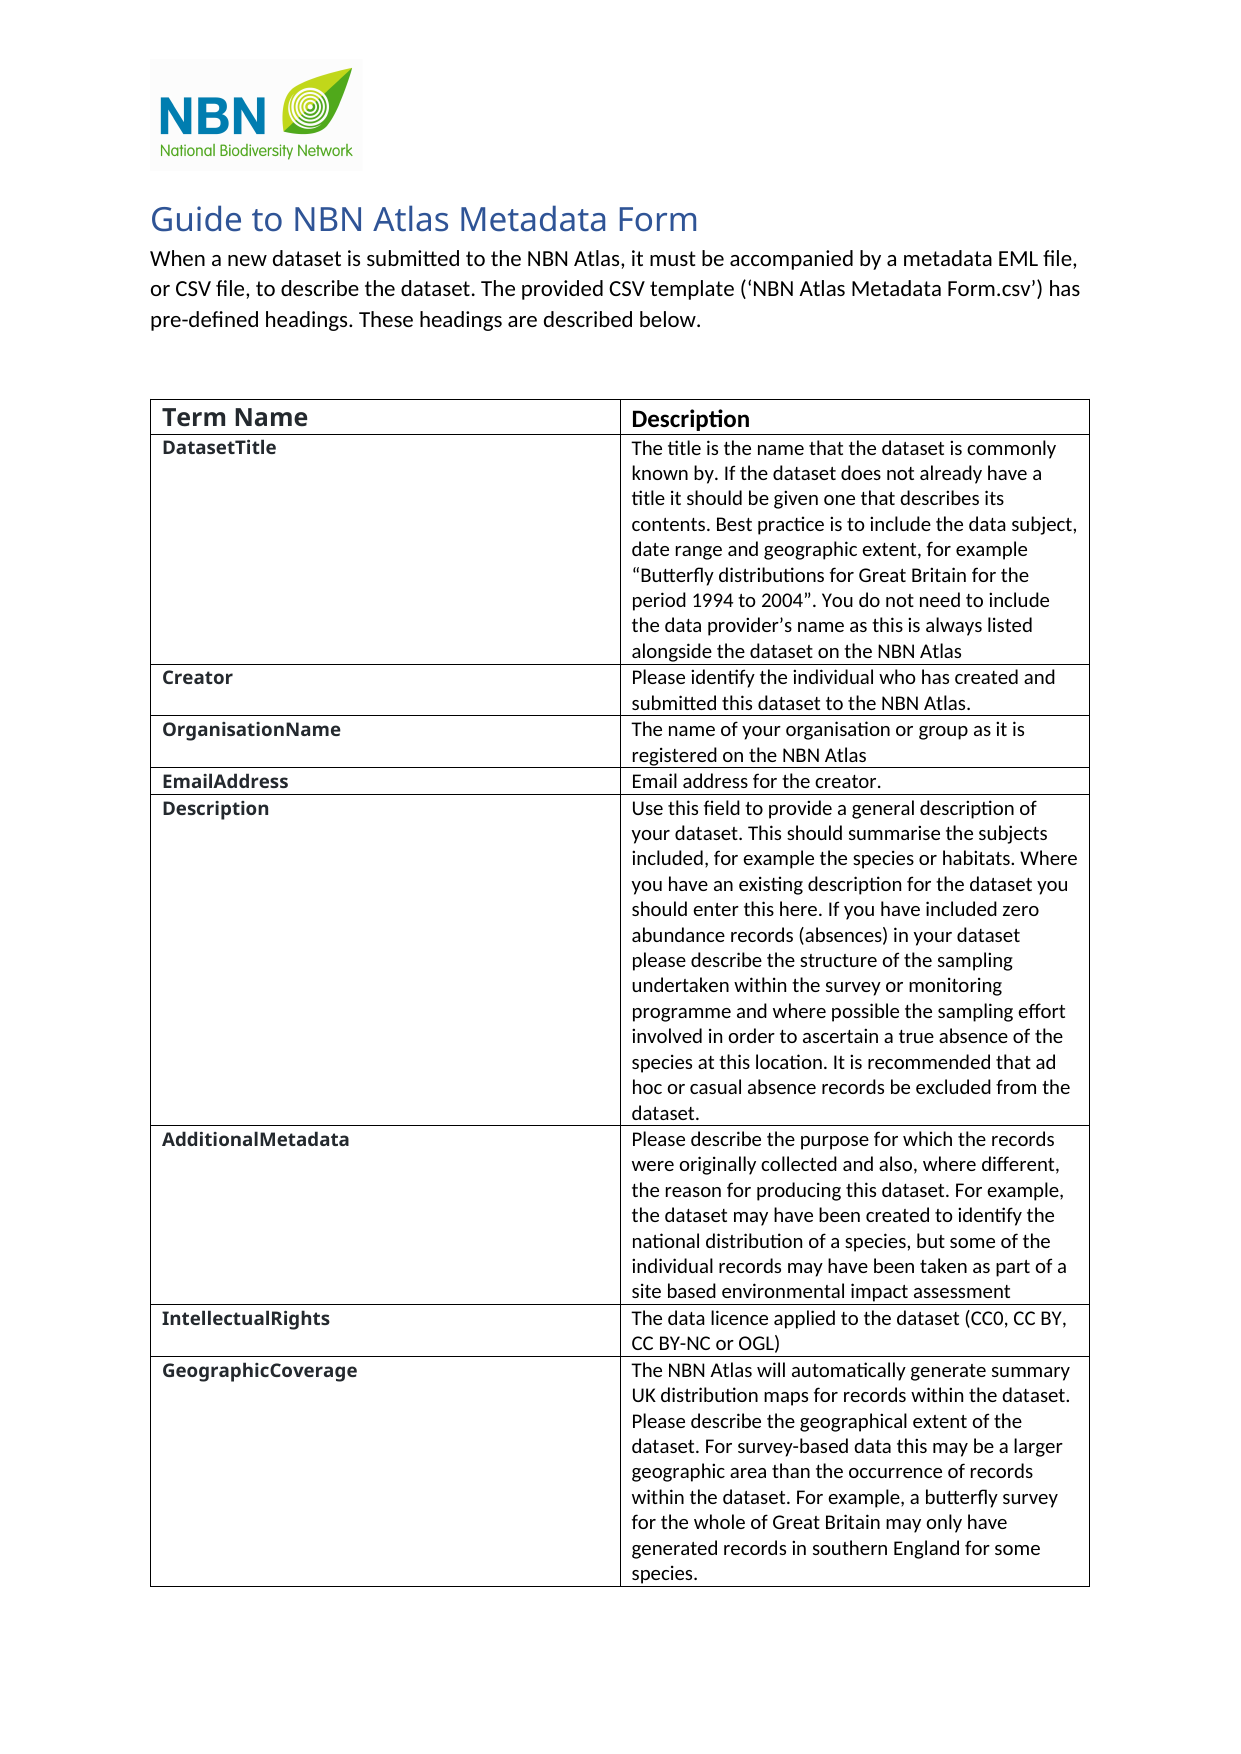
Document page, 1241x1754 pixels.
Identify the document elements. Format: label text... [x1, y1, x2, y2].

table_cell The title is the name that the dataset is commonly known by. If the dataset does not already have a title it should be given one that describes its contents. Best practice is to include the data subject, date range and geographic extent, for example “Butterfly distributions for Great Britain for the period 1994 to 2004”. You do not need to include the data provider’s name as this is always listed alongside the dataset on the NBN Atlas [621, 435, 1089, 663]
picture [150, 59, 363, 171]
table_cell AdditionalMetadata [151, 1126, 620, 1304]
table_cell IntellectualRights [151, 1305, 620, 1356]
table_cell Please describe the purpose for which the records were originally collected and also, where different, the reason for producing this dataset. For example, the dataset may have been created to identify the national distribution of a species, but some of the individual records may have been taken as part of a site based environmental impact assessment [621, 1126, 1089, 1304]
table_cell Please identify the individual who has created and submitted this dataset to the NBN Atlas. [621, 665, 1089, 715]
table_cell EmailAddress [151, 768, 620, 794]
text When a new dataset is submitted to the NBN Atlas, it must be accompanied by a metadata EML file, or CSV file, to describe the dataset. The provided CSV template (‘NBN Atlas Metadata Form.csv’) has pre-defined headings. These headings are described below. [150, 244, 1090, 333]
table_cell Use this field to provide a general description of your dataset. This should summarise the subjects included, for example the species or habitats. Where you have an existing description for the dataset you should enter this here. If you have included zero abundance records (absences) in your dataset please describe the structure of the sampling undertaken within the survey or monitoring programme and where possible the sampling effort involved in order to ascertain a true absence of the species at this location. It is recommended that ad hoc or casual absence records be excluded from the dataset. [621, 795, 1089, 1125]
table_header Term Name [151, 400, 620, 434]
table_cell The name of your organisation or group as it is registered on the NBN Atlas [621, 716, 1089, 767]
table_cell GeographicCoverage [151, 1357, 620, 1586]
table_cell The data licence applied to the dataset (CC0, CC BY, CC BY-NC or OGL) [621, 1305, 1089, 1356]
table_cell Description [151, 795, 620, 1125]
table_cell DatasetTitle [151, 435, 620, 663]
table_header Description [621, 400, 1089, 434]
table_cell Creator [151, 665, 620, 715]
subtitle Guide to NBN Atlas Metadata Form [150, 195, 1090, 241]
table_cell OrganisationName [151, 716, 620, 767]
table_cell Email address for the creator. [621, 768, 1089, 794]
